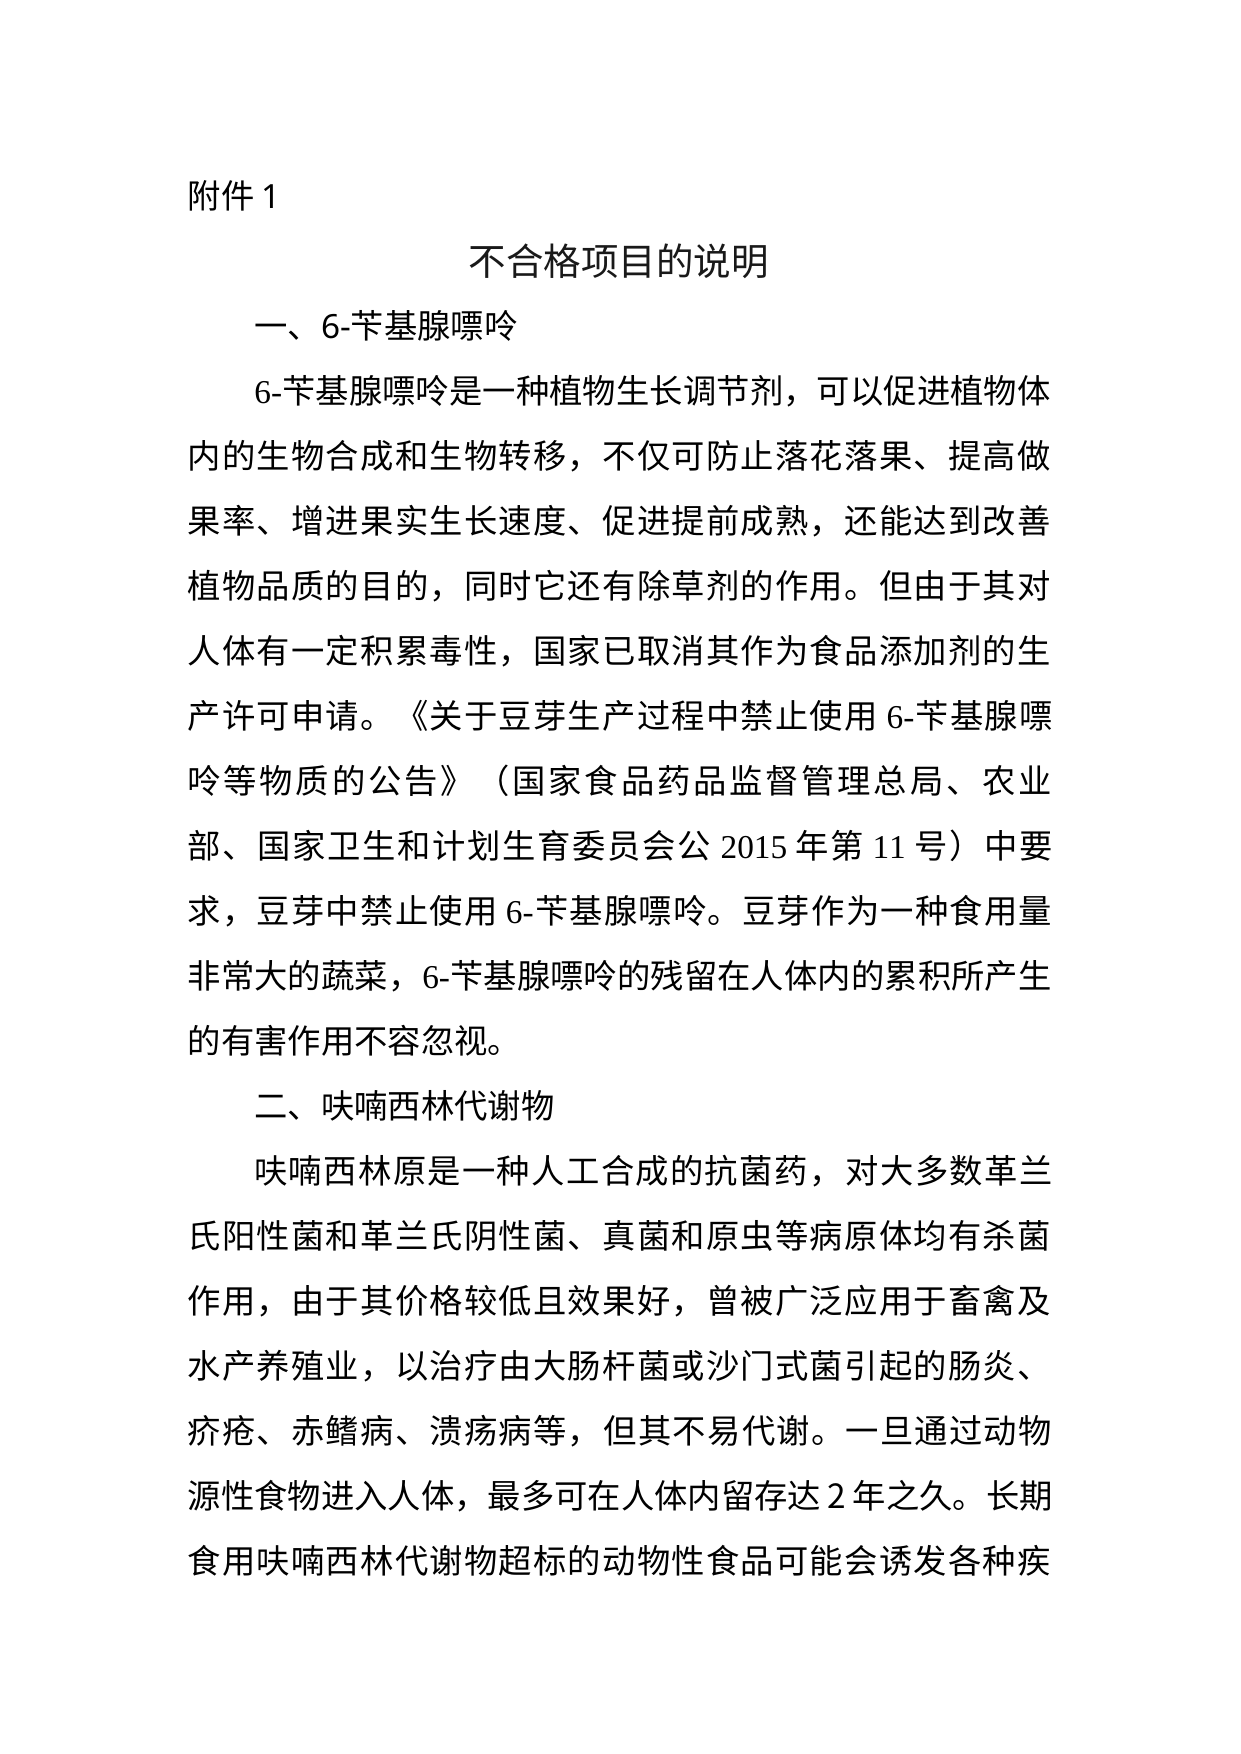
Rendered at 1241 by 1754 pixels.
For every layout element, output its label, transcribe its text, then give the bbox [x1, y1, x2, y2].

list 二、呋喃西林代谢物 [187, 1072, 1053, 1137]
text 附件1 [187, 162, 1053, 227]
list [187, 1137, 1053, 1592]
text 一、6-苄基腺嘌呤 [187, 292, 1053, 357]
text 不合格项目的说明 [187, 227, 1053, 292]
list 6-苄基腺嘌呤是一种植物生长调节剂，可以促进植物体内的生物合成和生物转移，不仅可防止落花落果、提高做果率、增进果实生长速度、促进提前成熟，还能达到改善植物品质的目的，同时它还有除草剂的作用。但由于其对人体有一定积累毒性，国家已取消其作为食品添加剂的生产许可申请。《关于豆芽生产过程中禁止使用6-苄基腺嘌呤等物质的公告》（国家食品药品监督管理总局、农业部、国家卫生和计划生育委员会公2015年第11号）中要求，豆芽中禁止使用6-苄基腺嘌呤。豆芽作为一种食用量非常大的蔬菜，6-苄基腺嘌呤的残留在人体内的累积所产生的有害作用不容忽视。 [187, 357, 1053, 1072]
